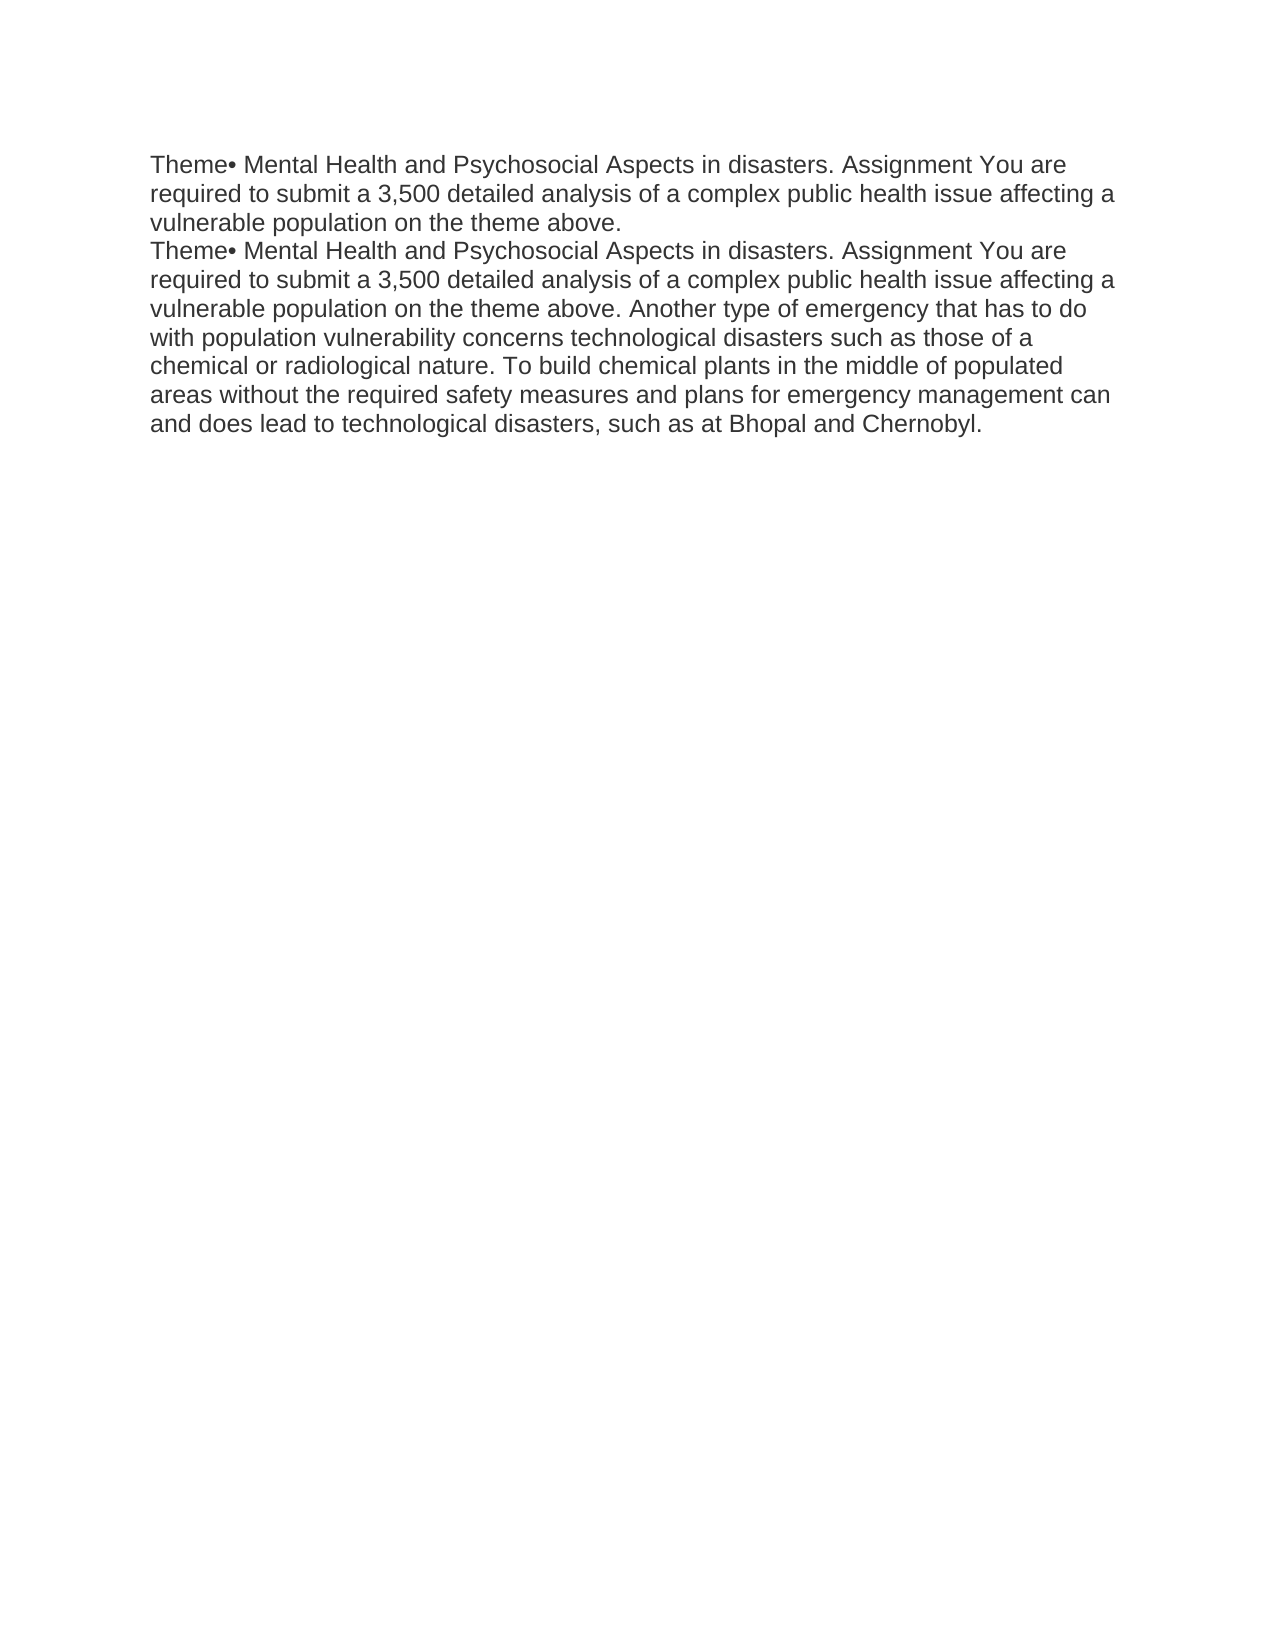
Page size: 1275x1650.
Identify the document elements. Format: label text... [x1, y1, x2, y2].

text Theme• Mental Health and Psychosocial Aspects in disasters. Assignment You are required to submit a 3,500 detailed analysis of a complex public health issue affecting a vulnerable population on the theme above. [150, 150, 1125, 236]
text Theme• Mental Health and Psychosocial Aspects in disasters. Assignment You are required to submit a 3,500 detailed analysis of a complex public health issue affecting a vulnerable population on the theme above. Another type of emergency that has to do with population vulnerability concerns technological disasters such as those of a chemical or radiological nature. To build chemical plants in the middle of populated areas without the required safety measures and plans for emergency management can and does lead to technological disasters, such as at Bhopal and Chernobyl. [150, 236, 1125, 437]
